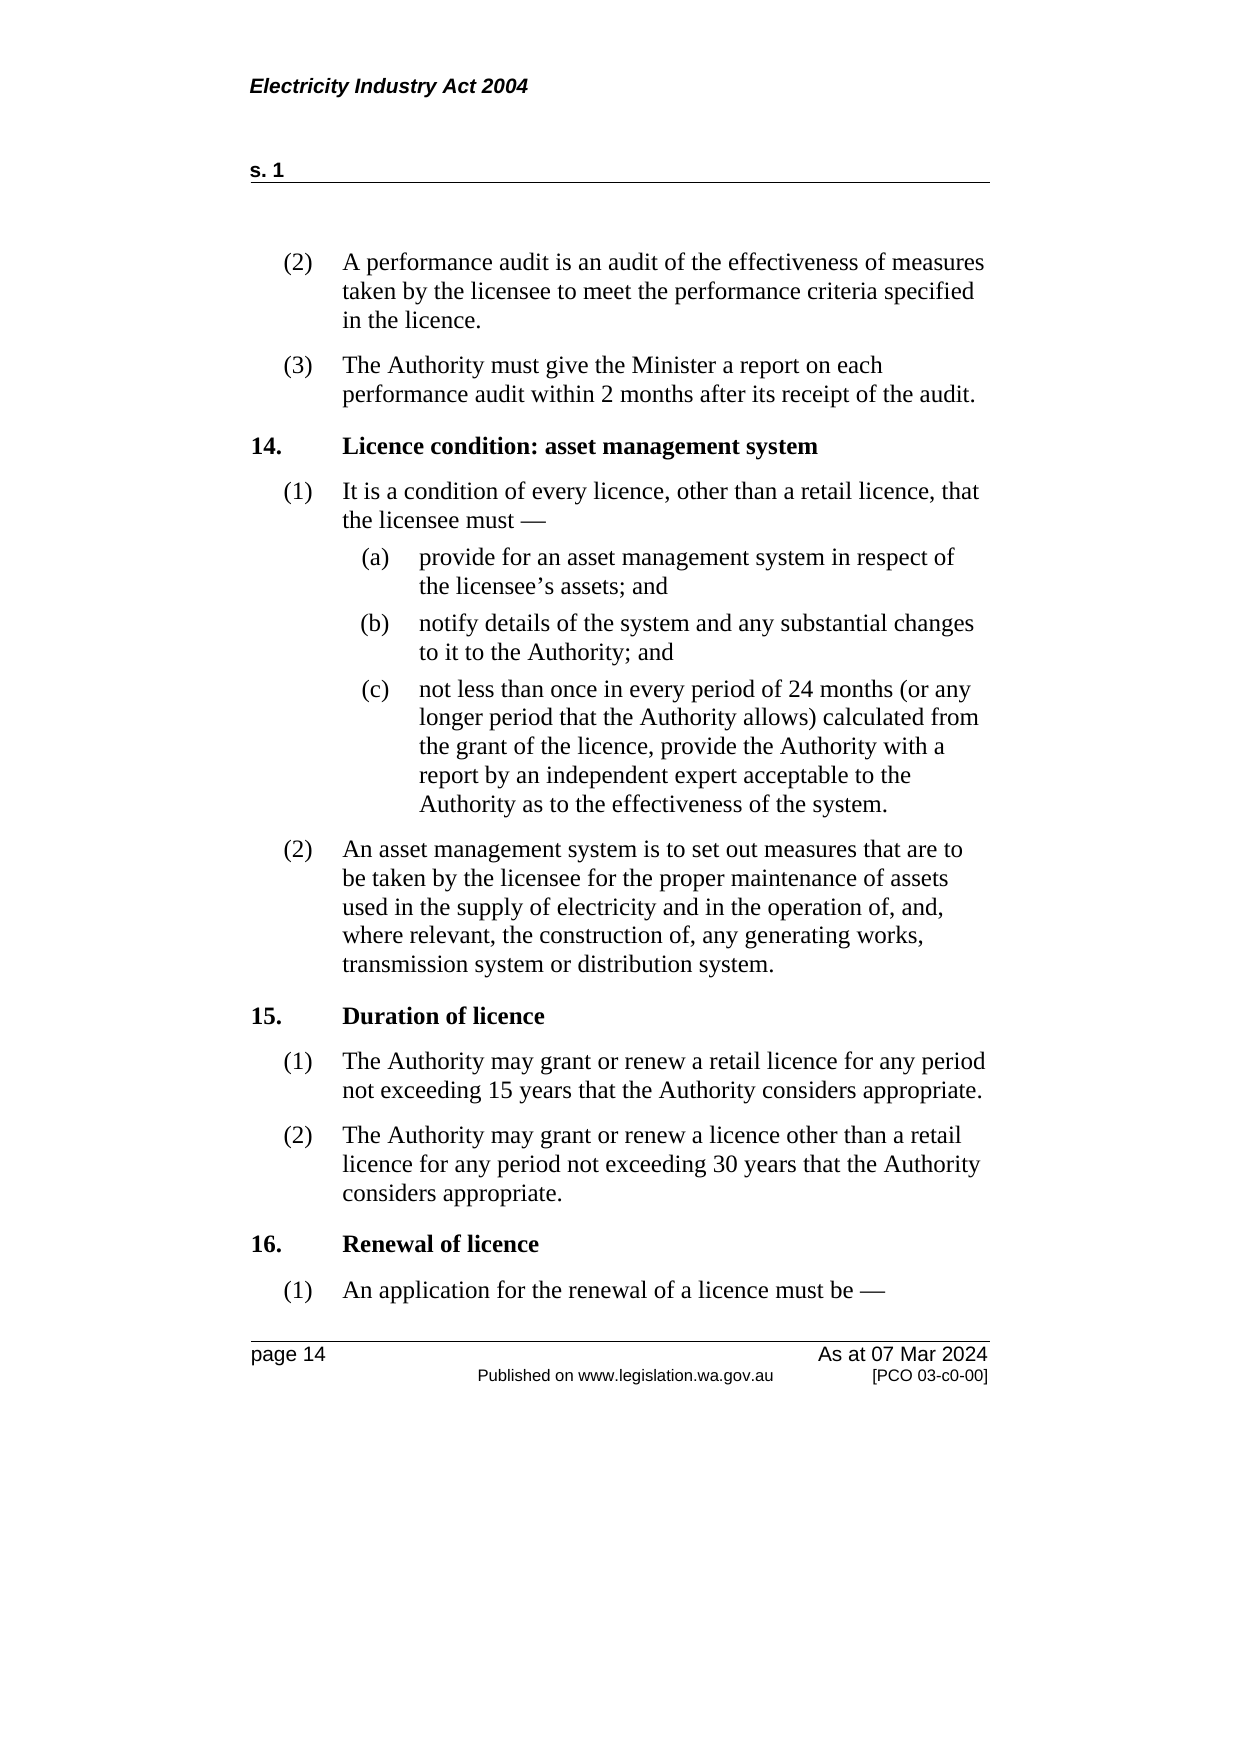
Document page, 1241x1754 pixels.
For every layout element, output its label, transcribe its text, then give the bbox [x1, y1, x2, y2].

text (2) A performance audit is an audit of the effectiveness of measures taken by the licensee to meet the performance criteria specified in the licence. [251, 247, 990, 334]
text (2) The Authority may grant or renew a licence other than a retail licence for any period not exceeding 30 years that the Authority considers appropriate. [251, 1120, 990, 1207]
text (1) An application for the renewal of a licence must be — [251, 1275, 990, 1304]
text (2) An asset management system is to set out measures that are to be taken by the licensee for the proper maintenance of assets used in the supply of electricity and in the operation of, and, where relevant, the construction of, any generating works, transmission system or distribution system. [251, 834, 990, 978]
subtitle 15. Duration of licence [251, 1001, 990, 1029]
subtitle 16. Renewal of licence [251, 1229, 990, 1258]
text (1) The Authority may grant or renew a retail licence for any period not exceeding 15 years that the Authority considers appropriate. [251, 1046, 990, 1104]
subtitle 14. Licence condition: asset management system [251, 431, 990, 459]
text (3) The Authority must give the Minister a report on each performance audit within 2 months after its receipt of the audit. [251, 350, 990, 408]
text (a) provide for an asset management system in respect of the licensee’s assets; and [251, 542, 990, 599]
text (c) not less than once in every period of 24 months (or any longer period that the Authority allows) calculated from the grant of the licence, provide the Authority with a report by an independent expert acceptable to the Authority as to the effectiveness of the system. [251, 674, 990, 817]
text (1) It is a condition of every licence, other than a retail licence, that the licensee must — [251, 476, 990, 534]
text (b) notify details of the system and any substantial changes to it to the Authority; and [251, 608, 990, 665]
